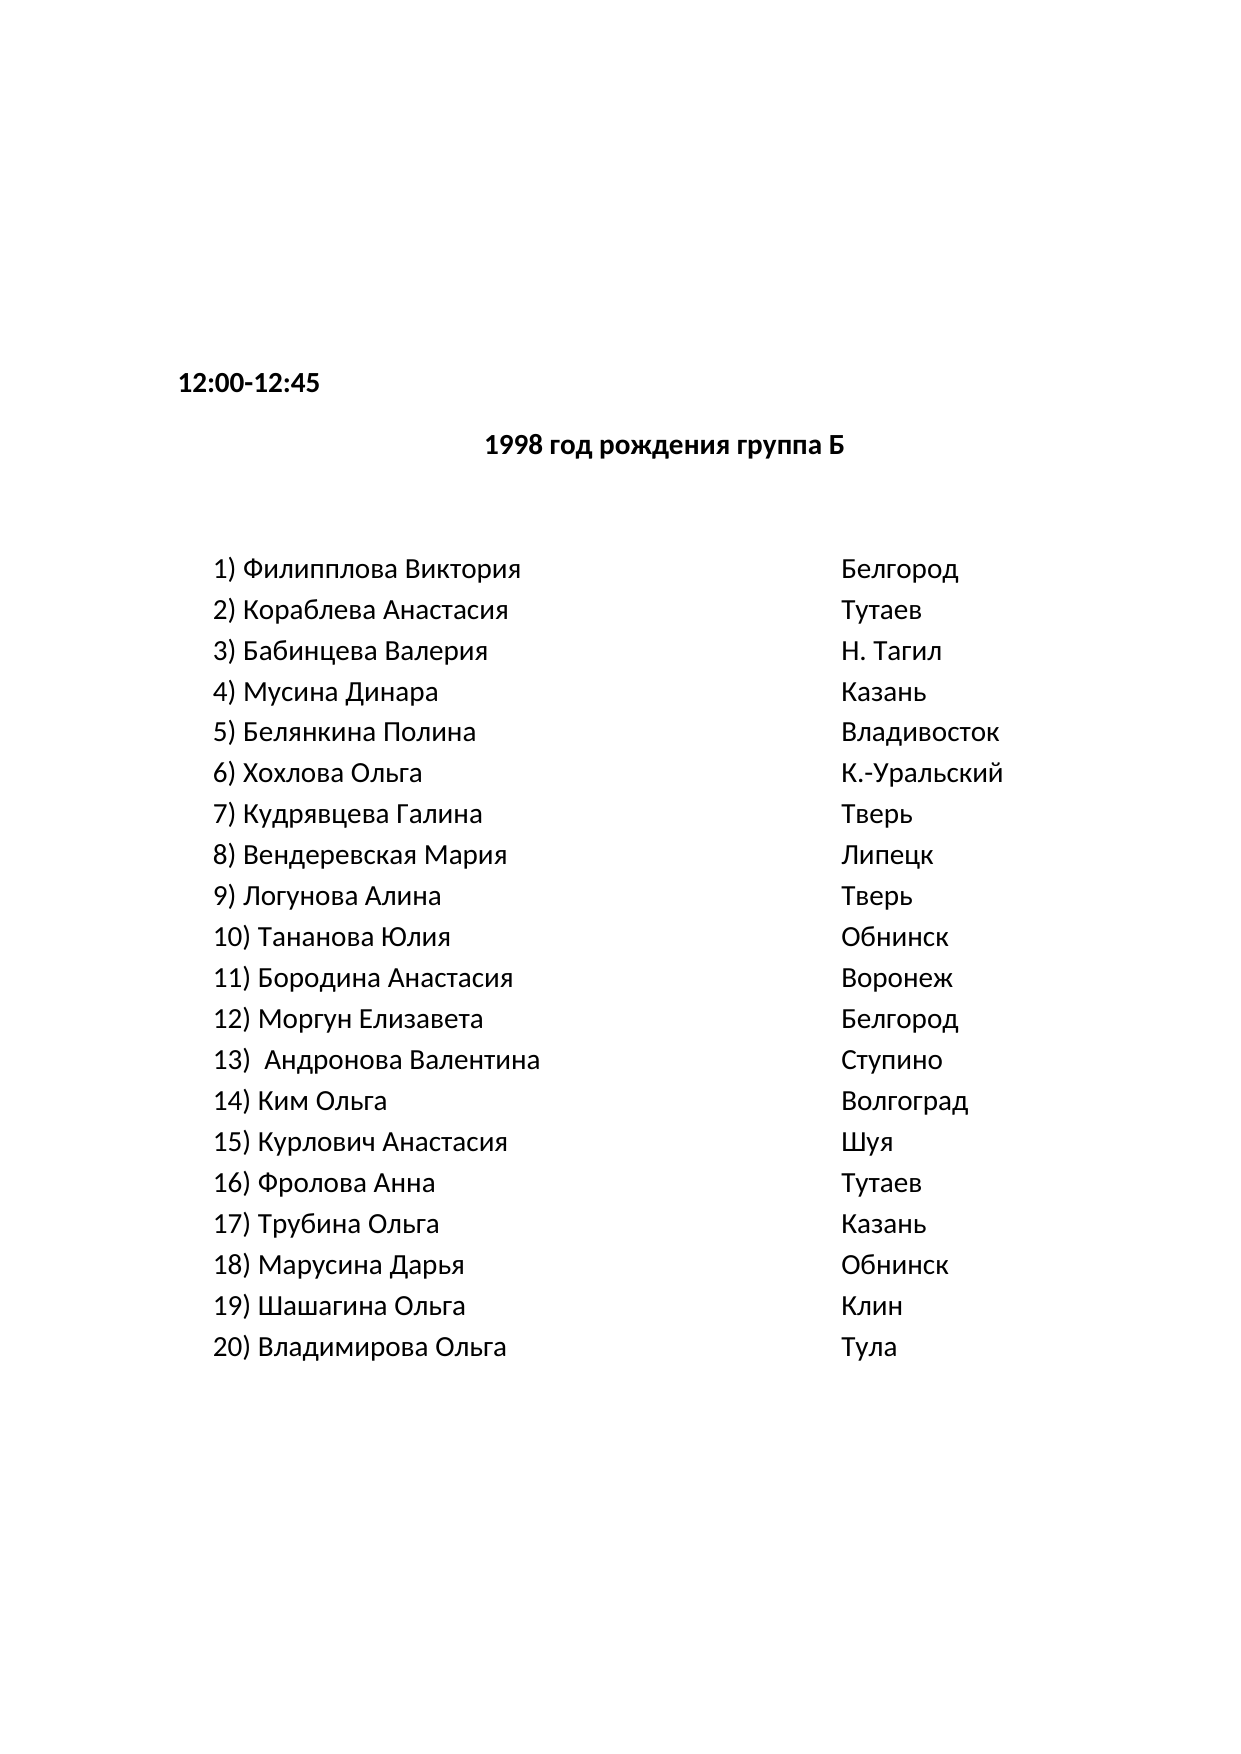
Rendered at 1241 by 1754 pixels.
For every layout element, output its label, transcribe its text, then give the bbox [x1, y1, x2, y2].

list Моргун Елизавета Белгород [213, 1000, 1152, 1036]
list Хохлова Ольга К.-Уральский [213, 754, 1152, 790]
list Бородина Анастасия Воронеж [213, 959, 1152, 995]
list Марусина Дарья Обнинск [213, 1246, 1152, 1281]
list Курлович Анастасия Шуя [213, 1123, 1152, 1158]
text 1998 год рождения группа Б [177, 426, 1152, 462]
list Ким Ольга Волгоград [213, 1082, 1152, 1118]
text 12:00-12:45 [177, 364, 1152, 400]
list Белянкина Полина Владивосток [213, 713, 1152, 749]
list Кораблева Анастасия Тутаев [213, 591, 1152, 626]
list Владимирова Ольга Тула [213, 1328, 1152, 1363]
list Бабинцева Валерия Н. Тагил [213, 632, 1152, 667]
list Логунова Алина Тверь [213, 877, 1152, 913]
list Шашагина Ольга Клин [213, 1287, 1152, 1322]
list Филипплова Виктория Белгород [213, 550, 1152, 585]
list Фролова Анна Тутаев [213, 1164, 1152, 1199]
list Тананова Юлия Обнинск [213, 918, 1152, 954]
list Трубина Ольга Казань [213, 1205, 1152, 1240]
list Кудрявцева Галина Тверь [213, 795, 1152, 831]
list Вендеревская Мария Липецк [213, 836, 1152, 872]
list Мусина Динара Казань [213, 673, 1152, 708]
list Андронова Валентина Ступино [213, 1041, 1152, 1077]
